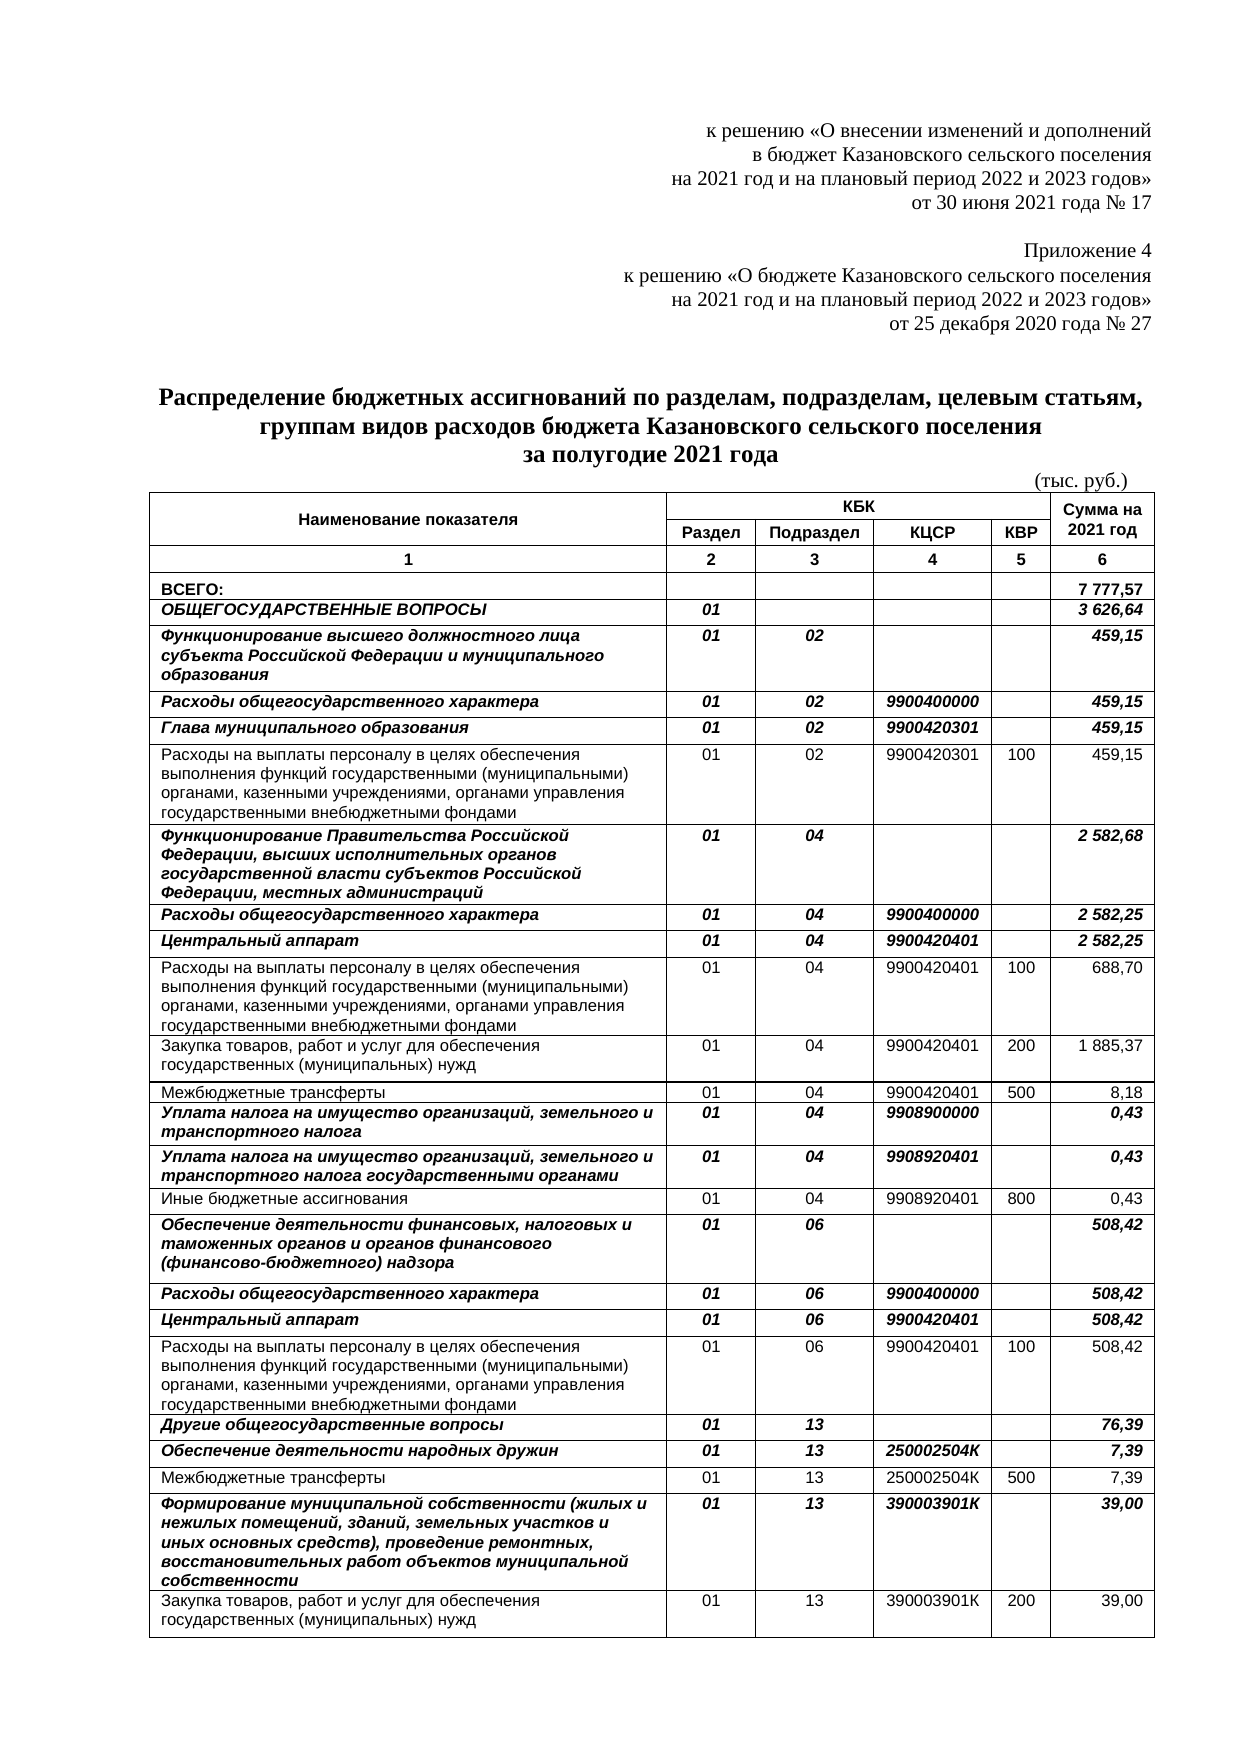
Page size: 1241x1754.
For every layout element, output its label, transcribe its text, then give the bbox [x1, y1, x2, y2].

table_cell 508,42 [1051, 1284, 1154, 1309]
table_header КБК [667, 493, 1050, 519]
table_cell 200 [992, 1591, 1050, 1637]
table_cell 7,39 [1051, 1468, 1154, 1493]
table_cell 200 [992, 1036, 1050, 1081]
table_cell 06 [756, 1337, 873, 1413]
table_cell 9908900000 [874, 1103, 991, 1145]
table_cell 01 [667, 600, 755, 625]
table_cell КВР [992, 520, 1050, 545]
table_cell [992, 825, 1050, 904]
table_cell 39,00 [1051, 1591, 1154, 1637]
table_cell [667, 573, 755, 598]
table_cell [992, 1215, 1050, 1283]
table_cell 9900420401 [874, 1083, 991, 1102]
table_cell Уплата налога на имущество организаций, земельного и транспортного налога [150, 1103, 666, 1145]
table_cell 2 582,25 [1051, 905, 1154, 930]
table_cell 5 [992, 546, 1050, 572]
table_cell Другие общегосударственные вопросы [150, 1415, 666, 1440]
table_cell Подраздел [756, 520, 873, 545]
table_cell 04 [756, 905, 873, 930]
table_cell 0,43 [1051, 1189, 1154, 1214]
table_cell 688,70 [1051, 958, 1154, 1034]
table_cell 6 [1051, 546, 1154, 572]
table_cell 01 [667, 825, 755, 904]
table_cell 01 [667, 1284, 755, 1309]
table_cell 06 [756, 1310, 873, 1336]
table_cell КЦСР [874, 520, 991, 545]
table_cell 508,42 [1051, 1310, 1154, 1336]
table_cell 01 [667, 1441, 755, 1467]
table_cell Обеспечение деятельности народных дружин [150, 1441, 666, 1467]
text Распределение бюджетных ассигнований по разделам, подразделам, целевым статьям, группам видов расходов бюджета Казановского сельского поселения [150, 382, 1152, 439]
table_cell 01 [667, 1036, 755, 1081]
table_cell 9900420401 [874, 1310, 991, 1336]
table_cell 2 582,25 [1051, 931, 1154, 957]
table_cell 9900420401 [874, 931, 991, 957]
table_cell 01 [667, 931, 755, 957]
table_cell [874, 600, 991, 625]
text к решению «О внесении изменений и дополнений [150, 118, 1152, 142]
table_cell 13 [756, 1591, 873, 1637]
text от 25 декабря 2020 года № 27 [150, 311, 1152, 335]
text Приложение 4 [150, 238, 1152, 262]
table_cell 04 [756, 1036, 873, 1081]
table_cell [992, 1494, 1050, 1590]
table_header Наименование показателя [150, 493, 666, 545]
table_cell Межбюджетные трансферты [150, 1468, 666, 1493]
table_cell 800 [992, 1189, 1050, 1214]
table_cell 0,43 [1051, 1103, 1154, 1145]
table_cell 13 [756, 1494, 873, 1590]
table_cell 9900420301 [874, 745, 991, 824]
table_cell 06 [756, 1215, 873, 1283]
table_cell 9900420301 [874, 718, 991, 744]
table_cell 100 [992, 1337, 1050, 1413]
table_cell Закупка товаров, работ и услуг для обеспечения государственных (муниципальных) нужд [150, 1036, 666, 1081]
table_cell 04 [756, 1083, 873, 1102]
table_cell 13 [756, 1441, 873, 1467]
text в бюджет Казановского сельского поселения [150, 142, 1152, 166]
table_cell 01 [667, 905, 755, 930]
text к решению «О бюджете Казановского сельского поселения [150, 262, 1152, 287]
table_cell 9908920401 [874, 1189, 991, 1214]
table_cell [992, 1441, 1050, 1467]
table_cell [992, 573, 1050, 598]
table_cell 500 [992, 1468, 1050, 1493]
table_cell Функционирование высшего должностного лица субъекта Российской Федерации и муниципального образования [150, 626, 666, 691]
table_cell 508,42 [1051, 1215, 1154, 1283]
table_cell [756, 600, 873, 625]
table_cell 04 [756, 931, 873, 957]
table_cell [992, 1284, 1050, 1309]
table_cell 500 [992, 1083, 1050, 1102]
table_cell 9900420401 [874, 1337, 991, 1413]
table_cell 9900400000 [874, 905, 991, 930]
table_cell 39,00 [1051, 1494, 1154, 1590]
table_cell Иные бюджетные ассигнования [150, 1189, 666, 1214]
table_cell [874, 573, 991, 598]
table_cell [874, 1215, 991, 1283]
table_cell 13 [756, 1468, 873, 1493]
table_cell 459,15 [1051, 626, 1154, 691]
table_cell 01 [667, 1591, 755, 1637]
table_cell 9900420401 [874, 1036, 991, 1081]
table_cell 4 [874, 546, 991, 572]
table_cell 01 [667, 1189, 755, 1214]
table_cell [992, 931, 1050, 957]
table_cell 1 885,37 [1051, 1036, 1154, 1081]
table_cell 9908920401 [874, 1146, 991, 1187]
table_cell 01 [667, 1337, 755, 1413]
text (тыс. руб.) [150, 468, 1152, 492]
table_cell 100 [992, 745, 1050, 824]
text от 30 июня 2021 года № 17 [150, 190, 1152, 214]
table_cell ОБЩЕГОСУДАРСТВЕННЫЕ ВОПРОСЫ [150, 600, 666, 625]
table_cell 9900420401 [874, 958, 991, 1034]
table_cell 01 [667, 1103, 755, 1145]
table_cell 0,43 [1051, 1146, 1154, 1187]
table_cell Раздел [667, 520, 755, 545]
table_cell 100 [992, 958, 1050, 1034]
table_cell 06 [756, 1284, 873, 1309]
text за полугодие 2021 года [150, 439, 1152, 468]
table_cell 390003901К [874, 1494, 991, 1590]
table_cell Обеспечение деятельности финансовых, налоговых и таможенных органов и органов финансового (финансово-бюджетного) надзора [150, 1215, 666, 1283]
table_cell ВСЕГО: [150, 573, 666, 598]
table_cell 04 [756, 825, 873, 904]
table_cell [992, 1415, 1050, 1440]
table_cell 9900400000 [874, 1284, 991, 1309]
table_cell Глава муниципального образования [150, 718, 666, 744]
table_cell 01 [667, 692, 755, 717]
table_cell 9900400000 [874, 692, 991, 717]
table_cell 7 777,57 [1051, 573, 1154, 598]
table_cell 459,15 [1051, 692, 1154, 717]
table_cell 01 [667, 745, 755, 824]
table_cell Расходы общегосударственного характера [150, 905, 666, 930]
table_cell [992, 1103, 1050, 1145]
table_cell 01 [667, 1083, 755, 1102]
table_cell 01 [667, 1468, 755, 1493]
table_cell Расходы общегосударственного характера [150, 692, 666, 717]
table_cell 04 [756, 958, 873, 1034]
table_cell 508,42 [1051, 1337, 1154, 1413]
table_cell [992, 600, 1050, 625]
table_cell 04 [756, 1146, 873, 1187]
table_cell [756, 573, 873, 598]
table_cell [874, 825, 991, 904]
table_cell 459,15 [1051, 718, 1154, 744]
table_cell [992, 718, 1050, 744]
table_cell 04 [756, 1189, 873, 1214]
table_cell [874, 626, 991, 691]
table_cell Межбюджетные трансферты [150, 1083, 666, 1102]
table_cell 02 [756, 745, 873, 824]
table_cell 01 [667, 626, 755, 691]
table_cell 8,18 [1051, 1083, 1154, 1102]
table_cell [992, 692, 1050, 717]
table_cell Центральный аппарат [150, 1310, 666, 1336]
table_cell 13 [756, 1415, 873, 1440]
table_cell [874, 1415, 991, 1440]
table_cell 7,39 [1051, 1441, 1154, 1467]
table_cell 01 [667, 958, 755, 1034]
table_cell 3 [756, 546, 873, 572]
table_cell 04 [756, 1103, 873, 1145]
table_cell 01 [667, 1415, 755, 1440]
table_cell Уплата налога на имущество организаций, земельного и транспортного налога государственными органами [150, 1146, 666, 1187]
table_cell 02 [756, 626, 873, 691]
table_cell 01 [667, 718, 755, 744]
table_header Сумма на 2021 год [1051, 493, 1154, 545]
table_cell 250002504К [874, 1468, 991, 1493]
table_cell 02 [756, 718, 873, 744]
table_cell [992, 626, 1050, 691]
table_cell 02 [756, 692, 873, 717]
table_cell 1 [150, 546, 666, 572]
table_cell 01 [667, 1494, 755, 1590]
table_cell 459,15 [1051, 745, 1154, 824]
table_cell 250002504К [874, 1441, 991, 1467]
table_cell 01 [667, 1310, 755, 1336]
table_cell 01 [667, 1146, 755, 1187]
text на 2021 год и на плановый период 2022 и 2023 годов» [150, 287, 1152, 311]
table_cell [150, 1591, 666, 1637]
table_cell 01 [667, 1215, 755, 1283]
table_cell 3 626,64 [1051, 600, 1154, 625]
table_cell [992, 1310, 1050, 1336]
table_cell [992, 1146, 1050, 1187]
table_cell 2 [667, 546, 755, 572]
table_cell 390003901К [874, 1591, 991, 1637]
table_cell 76,39 [1051, 1415, 1154, 1440]
table_cell Расходы общегосударственного характера [150, 1284, 666, 1309]
table_cell [992, 905, 1050, 930]
table_cell Формирование муниципальной собственности (жилых и нежилых помещений, зданий, земельных участков и иных основных средств), проведение ремонтных, восстановительных работ объектов муниципальной собственности [150, 1494, 666, 1590]
text на 2021 год и на плановый период 2022 и 2023 годов» [150, 166, 1152, 190]
table_cell 2 582,68 [1051, 825, 1154, 904]
table_cell Центральный аппарат [150, 931, 666, 957]
table_cell Функционирование Правительства Российской Федерации, высших исполнительных органов государственной власти субъектов Российской Федерации, местных администраций [150, 825, 666, 904]
